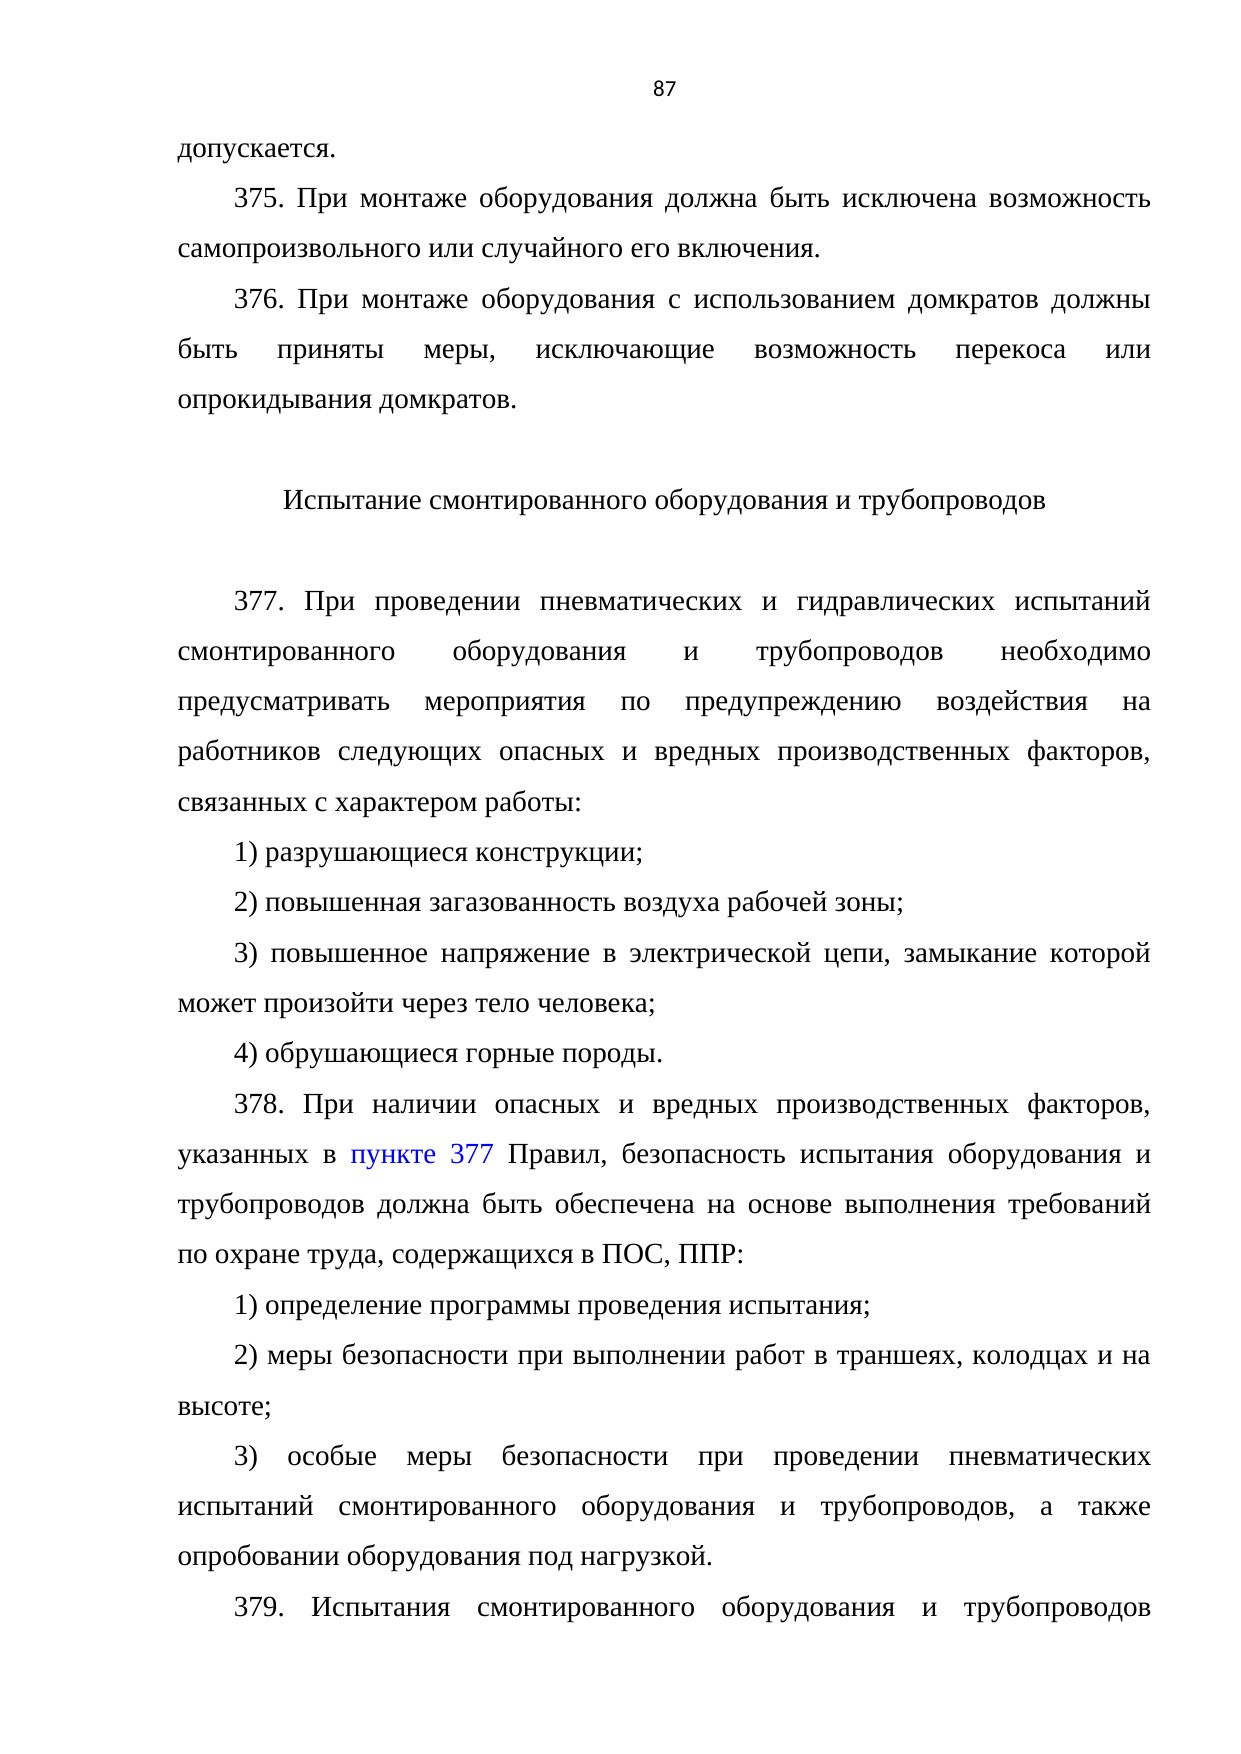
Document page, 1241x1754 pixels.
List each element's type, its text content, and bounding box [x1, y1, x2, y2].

text 2) меры безопасности при выполнении работ в траншеях, колодцах и на высоте; [177, 1337, 1152, 1421]
text 3) повышенное напряжение в электрической цепи, замыкание которой может произойти через тело человека; [177, 935, 1152, 1019]
text 377. При проведении пневматических и гидравлических испытаний смонтированного оборудования и трубопроводов необходимо предусматривать мероприятия по предупреждению воздействия на работников следующих опасных и вредных производственных факторов, связанных с характером работы: [177, 583, 1152, 817]
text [177, 130, 1152, 163]
text 3) особые меры безопасности при проведении пневматических испытаний смонтированного оборудования и трубопроводов, а также опробовании оборудования под нагрузкой. [177, 1438, 1152, 1572]
text Испытание смонтированного оборудования и трубопроводов [177, 482, 1152, 516]
text 1) определение программы проведения испытания; [177, 1287, 1152, 1321]
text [177, 1589, 1152, 1622]
text 376. При монтаже оборудования с использованием домкратов должны быть приняты меры, исключающие возможность перекоса или опрокидывания домкратов. [177, 281, 1152, 415]
text 2) повышенная загазованность воздуха рабочей зоны; [177, 884, 1152, 918]
text 375. При монтаже оборудования должна быть исключена возможность самопроизвольного или случайного его включения. [177, 180, 1152, 264]
text 378. При наличии опасных и вредных производственных факторов, указанных в пункте 377 Правил, безопасность испытания оборудования и трубопроводов должна быть обеспечена на основе выполнения требований по охране труда, содержащихся в ПОС, ППР: [177, 1086, 1152, 1270]
text 4) обрушающиеся горные породы. [177, 1035, 1152, 1069]
text 1) разрушающиеся конструкции; [177, 834, 1152, 868]
